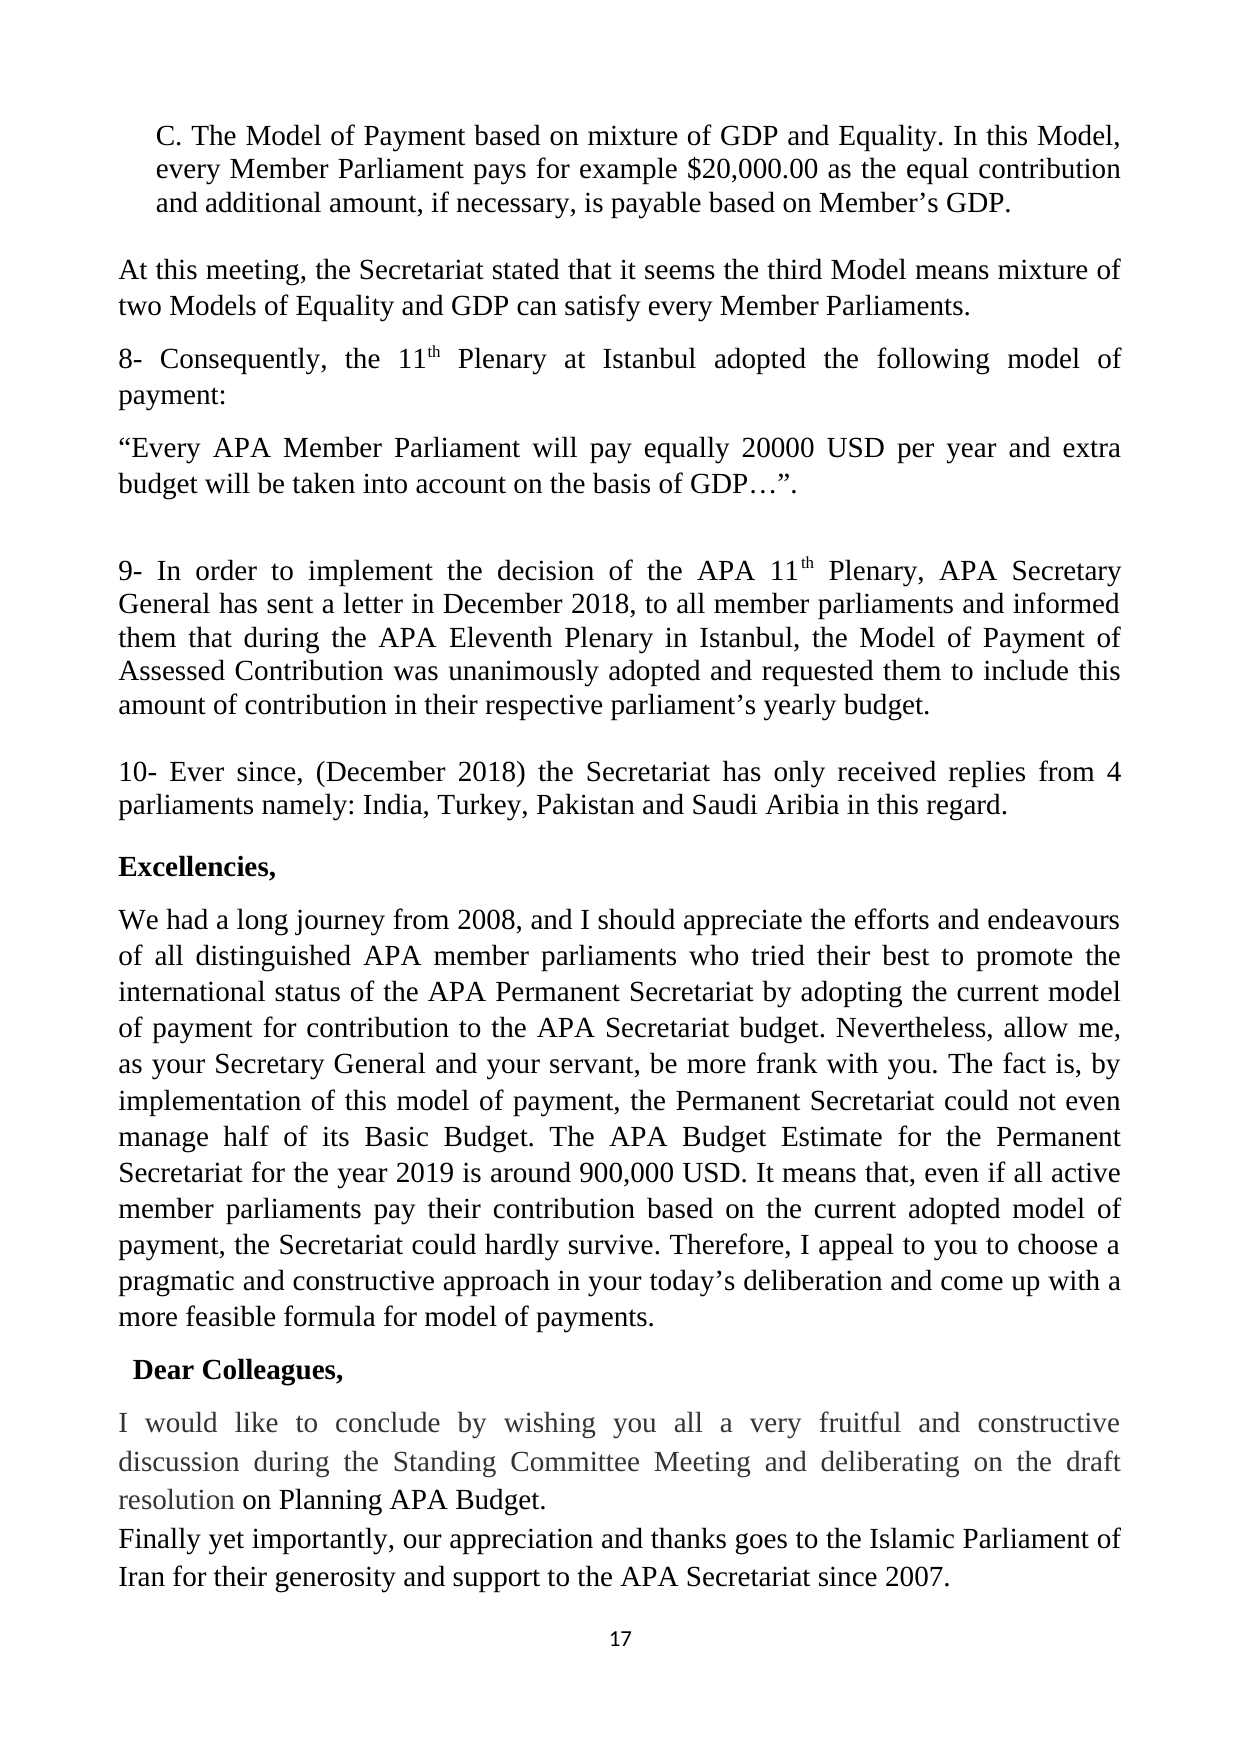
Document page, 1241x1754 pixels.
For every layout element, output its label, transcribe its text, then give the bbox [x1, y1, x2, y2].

text C. The Model of Payment based on mixture of GDP and Equality. In this Model, every Member Parliament pays for example $20,000.00 as the equal contribution and additional amount, if necessary, is payable based on Member’s GDP. [156, 118, 1122, 219]
text Excellencies, [118, 849, 1122, 883]
text 9- In order to implement the decision of the APA 11th Plenary, APA Secretary General has sent a letter in December 2018, to all member parliaments and informed them that during the APA Eleventh Plenary in Istanbul, the Model of Payment of Assessed Contribution was unanimously adopted and requested them to include this amount of contribution in their respective parliament’s yearly budget. [118, 553, 1122, 720]
text 10- Ever since, (December 2018) the Secretariat has only received replies from 4 parliaments namely: India, Turkey, Pakistan and Saudi Aribia in this regard. [118, 754, 1122, 821]
text “Every APA Member Parliament will pay equally 20000 USD per year and extra budget will be taken into account on the basis of GDP…”. [118, 430, 1122, 500]
text Finally yet importantly, our appreciation and thanks goes to the Islamic Parliament of Iran for their generosity and support to the APA Secretariat since 2007. [118, 1521, 1122, 1593]
text We had a long journey from 2008, and I should appreciate the efforts and endeavours of all distinguished APA member parliaments who tried their best to promote the international status of the APA Permanent Secretariat by adopting the current model of payment for contribution to the APA Secretariat budget. Nevertheless, allow me, as your Secretary General and your servant, be more frank with you. The fact is, by implementation of this model of payment, the Permanent Secretariat could not even manage half of its Basic Budget. The APA Budget Estimate for the Permanent Secretariat for the year 2019 is around 900,000 USD. It means that, even if all active member parliaments pay their contribution based on the current adopted model of payment, the Secretariat could hardly survive. Therefore, I appeal to you to choose a pragmatic and constructive approach in your today’s deliberation and come up with a more feasible formula for model of payments. [118, 902, 1122, 1333]
text Dear Colleagues, [118, 1352, 1122, 1386]
text At this meeting, the Secretariat stated that it seems the third Model means mixture of two Models of Equality and GDP can satisfy every Member Parliaments. [118, 252, 1122, 322]
text 8- Consequently, the 11th Plenary at Istanbul adopted the following model of payment: [118, 341, 1122, 411]
text I would like to conclude by wishing you all a very fruitful and constructive discussion during the Standing Committee Meeting and deliberating on the draft resolution on Planning APA Budget. [118, 1405, 1122, 1516]
